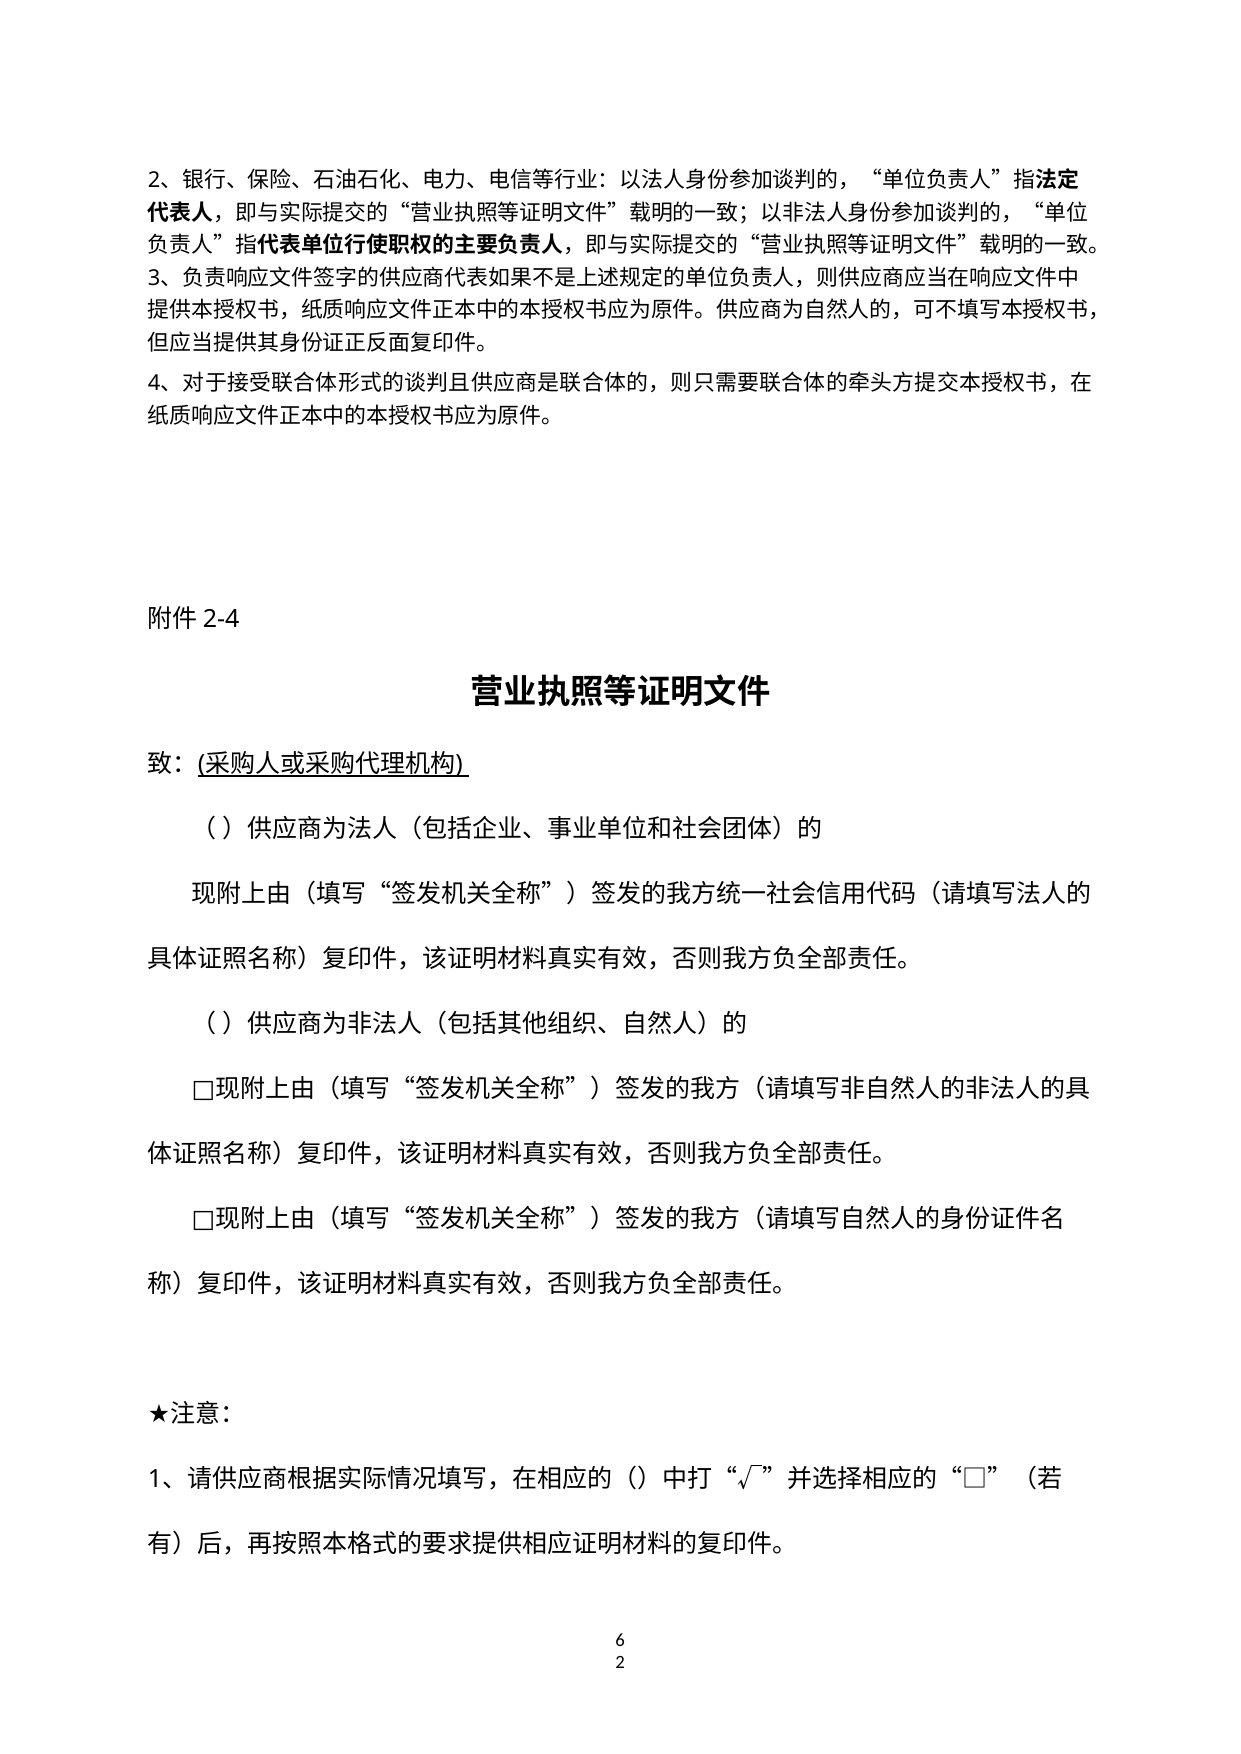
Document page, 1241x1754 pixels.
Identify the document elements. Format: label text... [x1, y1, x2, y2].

text 4、对于接受联合体形式的谈判且供应商是联合体的，则只需要联合体的牵头方提交本授权书，在纸质响应文件正本中的本授权书应为原件。 [148, 365, 1093, 430]
text □现附上由（填写“签发机关全称”）签发的我方（请填写非自然人的非法人的具体证照名称）复印件，该证明材料真实有效，否则我方负全部责任。 [148, 1054, 1093, 1184]
text 1、请供应商根据实际情况填写，在相应的（）中打“√”并选择相应的“□”（若有）后，再按照本格式的要求提供相应证明材料的复印件。 [148, 1444, 1093, 1574]
text □现附上由（填写“签发机关全称”）签发的我方（请填写自然人的身份证件名称）复印件，该证明材料真实有效，否则我方负全部责任。 [148, 1184, 1093, 1314]
text 致：(采购人或采购代理机构) [148, 729, 1093, 794]
text ★注意： [148, 1379, 1093, 1444]
text 3、负责响应文件签字的供应商代表如果不是上述规定的单位负责人，则供应商应当在响应文件中提供本授权书，纸质响应文件正本中的本授权书应为原件。供应商为自然人的，可不填写本授权书，但应当提供其身份证正反面复印件。 [148, 259, 1093, 357]
text （ ）供应商为非法人（包括其他组织、自然人）的 [148, 989, 1093, 1054]
text 2、银行、保险、石油石化、电力、电信等行业：以法人身份参加谈判的，“单位负责人”指法定代表人，即与实际提交的“营业执照等证明文件”载明的一致；以非法人身份参加谈判的，“单位负责人”指代表单位行使职权的主要负责人，即与实际提交的“营业执照等证明文件”载明的一致。 [148, 162, 1093, 259]
text 附件2-4 [148, 584, 1093, 649]
text 现附上由（填写“签发机关全称”）签发的我方统一社会信用代码（请填写法人的具体证照名称）复印件，该证明材料真实有效，否则我方负全部责任。 [148, 859, 1093, 989]
text 营业执照等证明文件 [148, 657, 1093, 722]
text （ ）供应商为法人（包括企业、事业单位和社会团体）的 [148, 794, 1093, 859]
